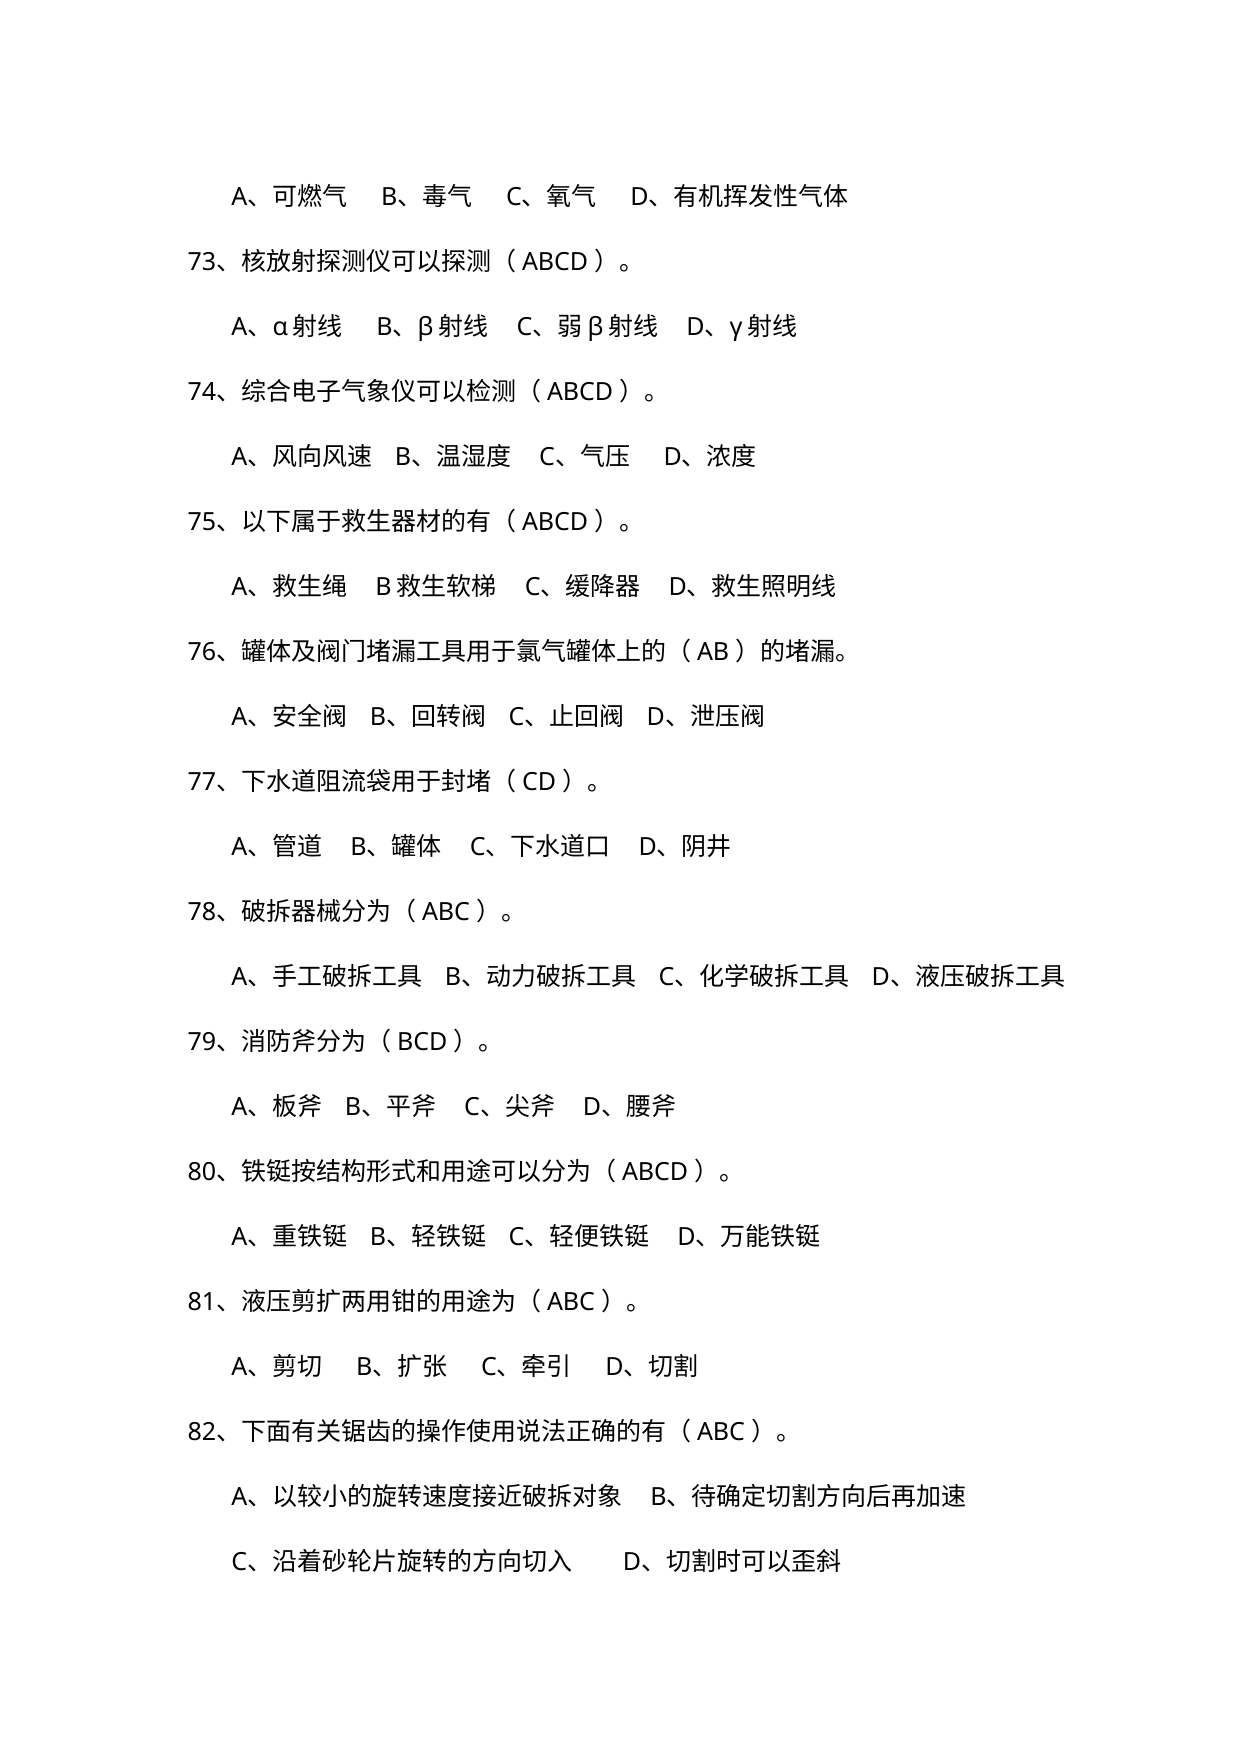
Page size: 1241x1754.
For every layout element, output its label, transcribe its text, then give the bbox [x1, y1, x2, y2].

text A、救生绳 B救生软梯 C、缓降器 D、救生照明线 [187, 552, 1107, 617]
text 75、以下属于救生器材的有（ ABCD ）。 [187, 487, 1107, 552]
text A、手工破拆工具 B、动力破拆工具 C、化学破拆工具 D、液压破拆工具 [187, 942, 1107, 1007]
text 76、罐体及阀门堵漏工具用于氯气罐体上的（ AB ）的堵漏。 [187, 617, 1107, 682]
text A、以较小的旋转速度接近破拆对象 B、待确定切割方向后再加速 [187, 1462, 1107, 1527]
text A、可燃气 B、毒气 C、氧气 D、有机挥发性气体 [187, 162, 1107, 227]
text C、沿着砂轮片旋转的方向切入 D、切割时可以歪斜 [187, 1527, 1107, 1592]
text 73、核放射探测仪可以探测（ ABCD ）。 [187, 227, 1107, 292]
text 77、下水道阻流袋用于封堵（ CD ）。 [187, 747, 1107, 812]
text 78、破拆器械分为（ ABC ）。 [187, 877, 1107, 942]
text 82、下面有关锯齿的操作使用说法正确的有（ ABC ）。 [187, 1397, 1107, 1462]
text A、风向风速 B、温湿度 C、气压 D、浓度 [187, 422, 1107, 487]
text 79、消防斧分为（ BCD ）。 [187, 1007, 1107, 1072]
text A、板斧 B、平斧 C、尖斧 D、腰斧 [187, 1072, 1107, 1137]
text A、重铁铤 B、轻铁铤 C、轻便铁铤 D、万能铁铤 [187, 1202, 1107, 1267]
text A、α射线 B、β射线 C、弱β射线 D、γ射线 [187, 292, 1107, 357]
text A、安全阀 B、回转阀 C、止回阀 D、泄压阀 [187, 682, 1107, 747]
text 80、铁铤按结构形式和用途可以分为（ ABCD ）。 [187, 1137, 1107, 1202]
text A、剪切 B、扩张 C、牵引 D、切割 [187, 1332, 1107, 1397]
text 74、综合电子气象仪可以检测（ ABCD ）。 [187, 357, 1107, 422]
text A、管道 B、罐体 C、下水道口 D、阴井 [187, 812, 1107, 877]
text 81、液压剪扩两用钳的用途为（ ABC ）。 [187, 1267, 1107, 1332]
